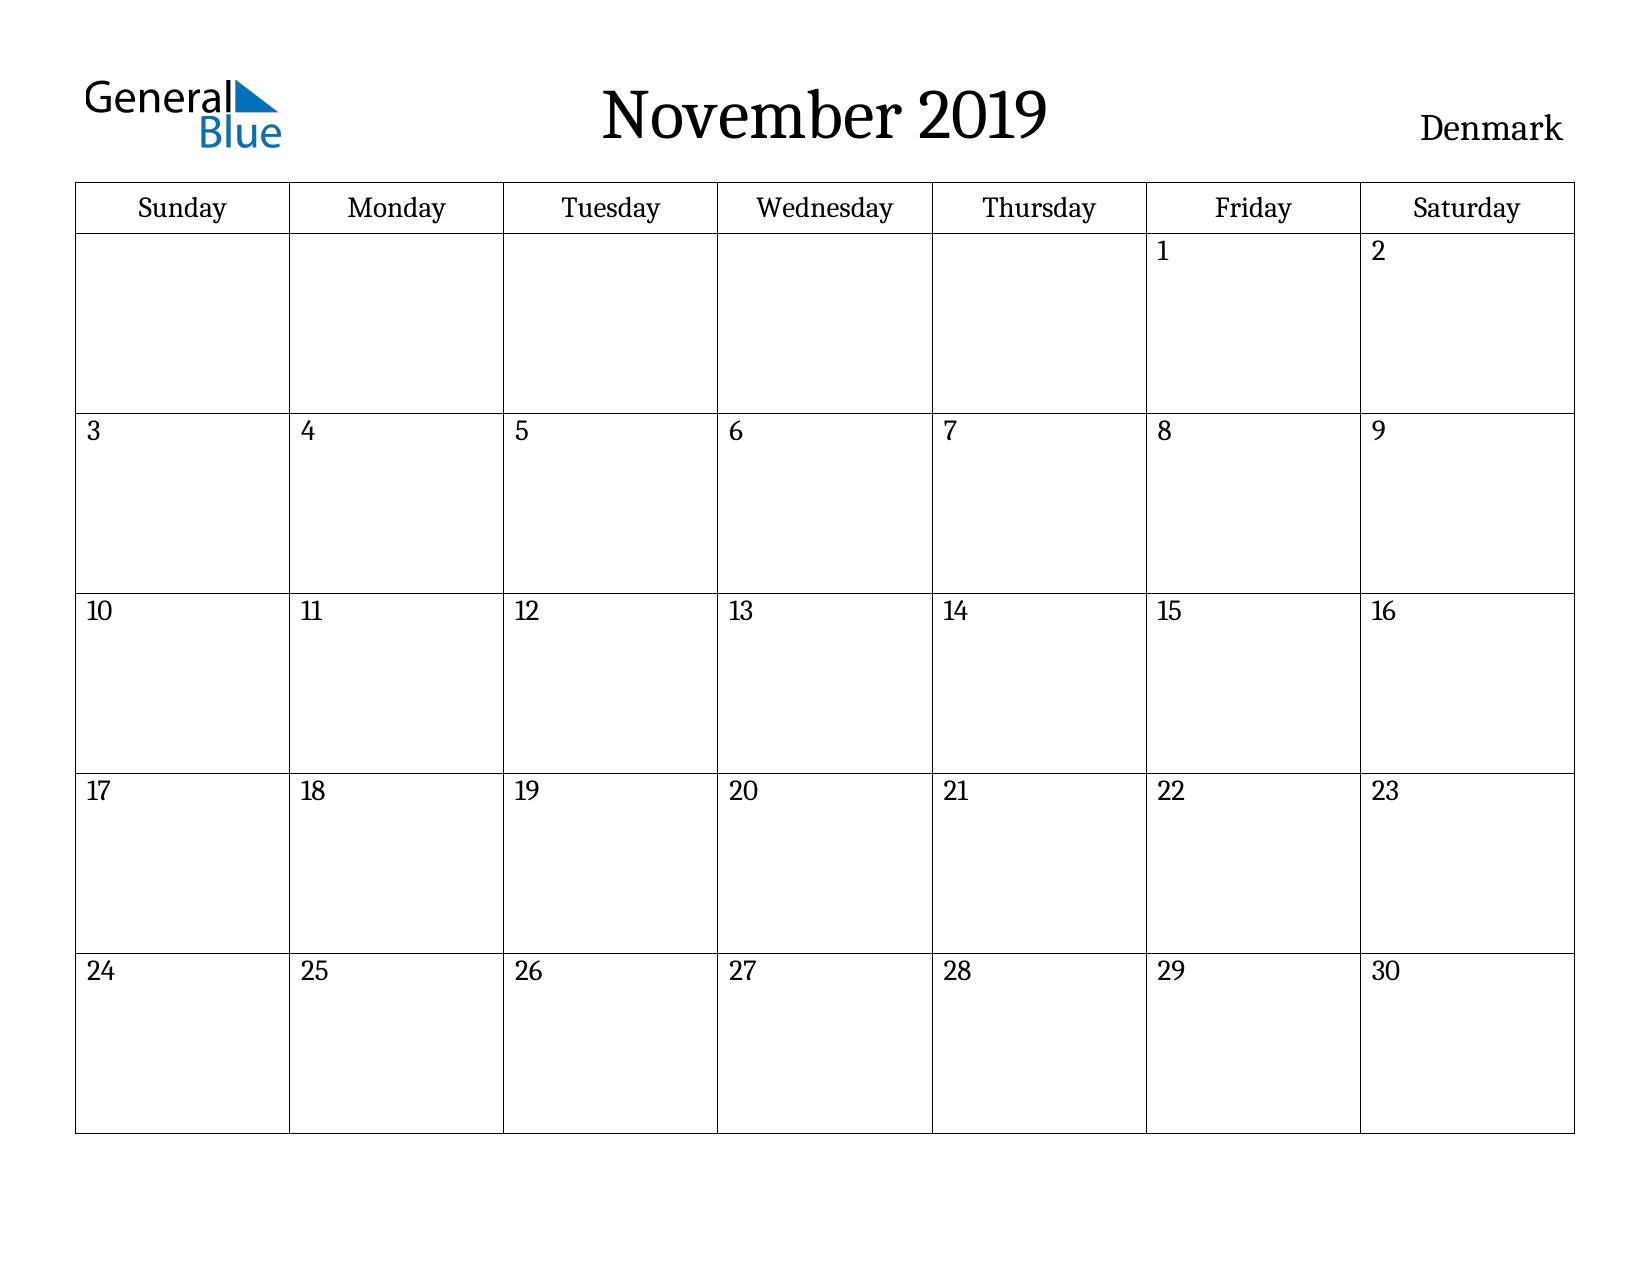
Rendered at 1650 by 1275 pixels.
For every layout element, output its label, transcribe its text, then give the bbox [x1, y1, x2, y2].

table_cell [290, 267, 503, 413]
table_cell Saturday [1361, 183, 1574, 233]
table_cell 17 [76, 774, 289, 807]
table_cell [504, 988, 717, 1133]
table_cell 12 [504, 594, 717, 627]
table_cell [1361, 627, 1574, 773]
table_cell 19 [504, 774, 717, 807]
table_cell [933, 627, 1146, 773]
table_cell 10 [76, 594, 289, 627]
table_cell [933, 234, 1146, 267]
table_cell 25 [290, 954, 503, 987]
table_cell 16 [1361, 594, 1574, 627]
table_cell [1361, 988, 1574, 1133]
table_cell [290, 234, 503, 267]
table_cell [718, 988, 932, 1133]
table_cell 2 [1361, 234, 1574, 267]
table_cell 8 [1147, 414, 1360, 447]
table_cell [504, 448, 717, 593]
table_cell 4 [290, 414, 503, 447]
table_cell [76, 234, 289, 267]
table_cell [1147, 267, 1360, 413]
table_cell 3 [76, 414, 289, 447]
table_cell [933, 267, 1146, 413]
table_cell Wednesday [718, 183, 932, 233]
table_cell 9 [1361, 414, 1574, 447]
table_cell 26 [504, 954, 717, 987]
table_cell [933, 808, 1146, 953]
table_cell 15 [1147, 594, 1360, 627]
table_cell 14 [933, 594, 1146, 627]
table_cell [1361, 448, 1574, 593]
table_cell [718, 448, 932, 593]
table_cell 5 [504, 414, 717, 447]
table_cell [504, 267, 717, 413]
table_cell [1147, 448, 1360, 593]
table_header November 2019 [504, 75, 1146, 182]
table_header [76, 75, 503, 182]
table_cell Sunday [76, 183, 289, 233]
table_cell [1361, 808, 1574, 953]
table_cell Tuesday [504, 183, 717, 233]
table_cell [1361, 267, 1574, 413]
table_cell 11 [290, 594, 503, 627]
table_cell [504, 234, 717, 267]
table_cell 20 [718, 774, 932, 807]
table_cell Monday [290, 183, 503, 233]
table_cell [290, 988, 503, 1133]
table_cell [76, 808, 289, 953]
table_cell [1147, 988, 1360, 1133]
table_cell [290, 627, 503, 773]
table_cell [718, 234, 932, 267]
table_cell Friday [1147, 183, 1360, 233]
table_cell [76, 627, 289, 773]
table_cell 24 [76, 954, 289, 987]
table_header Denmark [1146, 75, 1574, 182]
table_cell [76, 988, 289, 1133]
table_cell 30 [1361, 954, 1574, 987]
table_cell [1147, 808, 1360, 953]
table_cell 21 [933, 774, 1146, 807]
table_cell [1147, 627, 1360, 773]
picture [86, 80, 281, 148]
table_cell 6 [718, 414, 932, 447]
table_cell [718, 808, 932, 953]
table_cell [718, 627, 932, 773]
table_cell [290, 808, 503, 953]
table_cell 23 [1361, 774, 1574, 807]
table_cell [76, 448, 289, 593]
table_cell [933, 988, 1146, 1133]
table_cell 22 [1147, 774, 1360, 807]
table_cell [290, 448, 503, 593]
table_cell 29 [1147, 954, 1360, 987]
table_cell 28 [933, 954, 1146, 987]
table_cell 13 [718, 594, 932, 627]
table_cell [504, 627, 717, 773]
table_cell Thursday [933, 183, 1146, 233]
table_cell 7 [933, 414, 1146, 447]
table_cell [504, 808, 717, 953]
table_cell [933, 448, 1146, 593]
table_cell 18 [290, 774, 503, 807]
table_cell 1 [1147, 234, 1360, 267]
table_cell [718, 267, 932, 413]
table_cell [76, 267, 289, 413]
table_cell 27 [718, 954, 932, 987]
